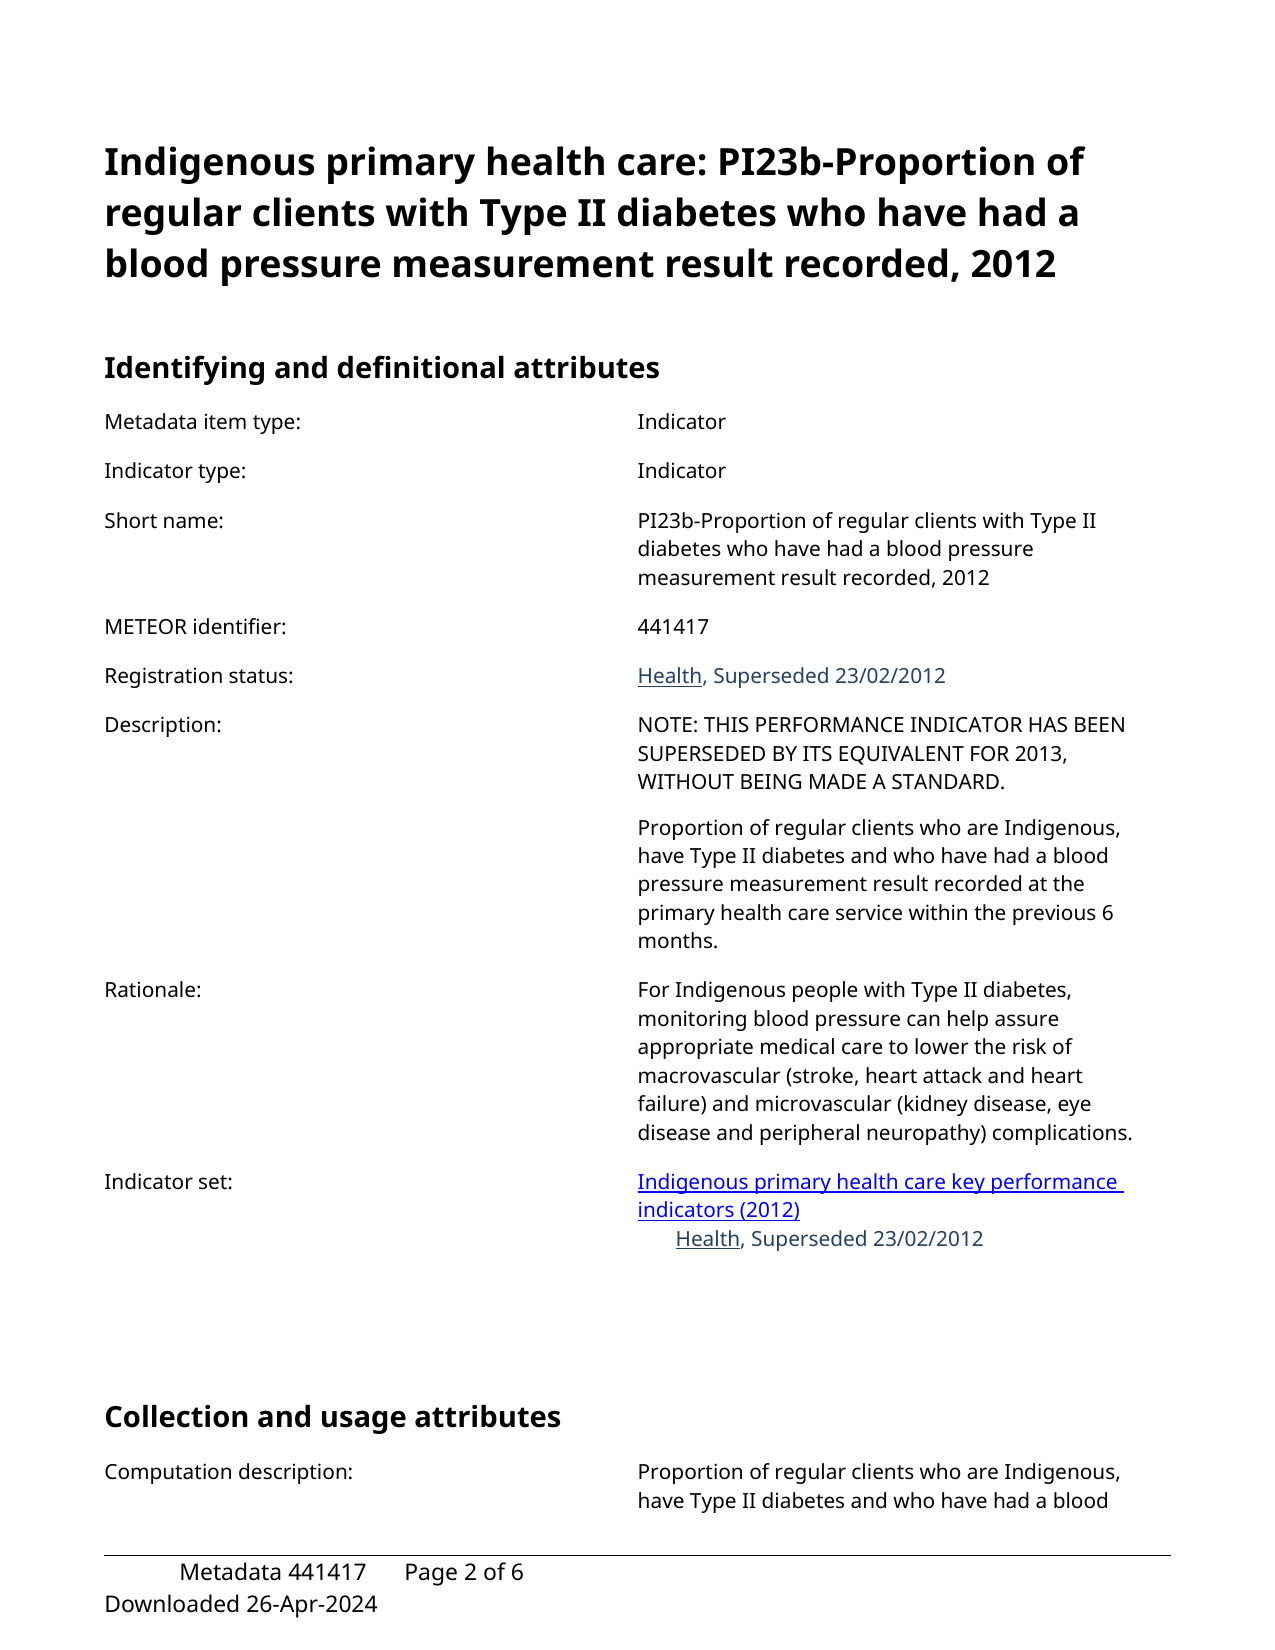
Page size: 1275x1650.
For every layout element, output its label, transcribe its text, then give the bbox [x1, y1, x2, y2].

subtitle Indigenous primary health care: PI23b-Proportion of regular clients with Type II diabetes who have had a blood pressure measurement result recorded, 2012 [104, 135, 1171, 288]
table_header Identifying and definitional attributes [93, 301, 1159, 397]
table_cell NOTE: THIS PERFORMANCE INDICATOR HAS BEEN SUPERSEDED BY ITS EQUIVALENT FOR 2013, WITHOUT BEING MADE A STANDARD. Proportion of regular clients who are Indigenous, have Type II diabetes and who have had a blood pressure measurement result recorded at the primary health care service within the previous 6 months. [626, 700, 1159, 965]
table_cell Health, Superseded 23/02/2012 [626, 651, 1159, 700]
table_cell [626, 1447, 1159, 1524]
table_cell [93, 1447, 626, 1524]
table_cell Registration status: [93, 651, 626, 700]
table_cell Metadata item type: [93, 397, 626, 446]
table_cell Indicator [626, 397, 1159, 446]
table_cell Indicator set: [93, 1157, 626, 1320]
table_header Collection and usage attributes [93, 1351, 1159, 1447]
table_cell Indicator type: [93, 446, 626, 496]
table_cell Indigenous primary health care key performance indicators (2012) Health, Superseded 23/02/2012 [626, 1157, 1159, 1320]
table_cell METEOR identifier: [93, 602, 626, 651]
table_cell 441417 [626, 602, 1159, 651]
table_cell PI23b-Proportion of regular clients with Type II diabetes who have had a blood pressure measurement result recorded, 2012 [626, 496, 1159, 602]
table_cell Rationale: [93, 965, 626, 1157]
table_cell Indicator [626, 446, 1159, 496]
table_cell For Indigenous people with Type II diabetes, monitoring blood pressure can help assure appropriate medical care to lower the risk of macrovascular (stroke, heart attack and heart failure) and microvascular (kidney disease, eye disease and peripheral neuropathy) complications. [626, 965, 1159, 1157]
table_cell Short name: [93, 496, 626, 602]
table_cell Description: [93, 700, 626, 965]
